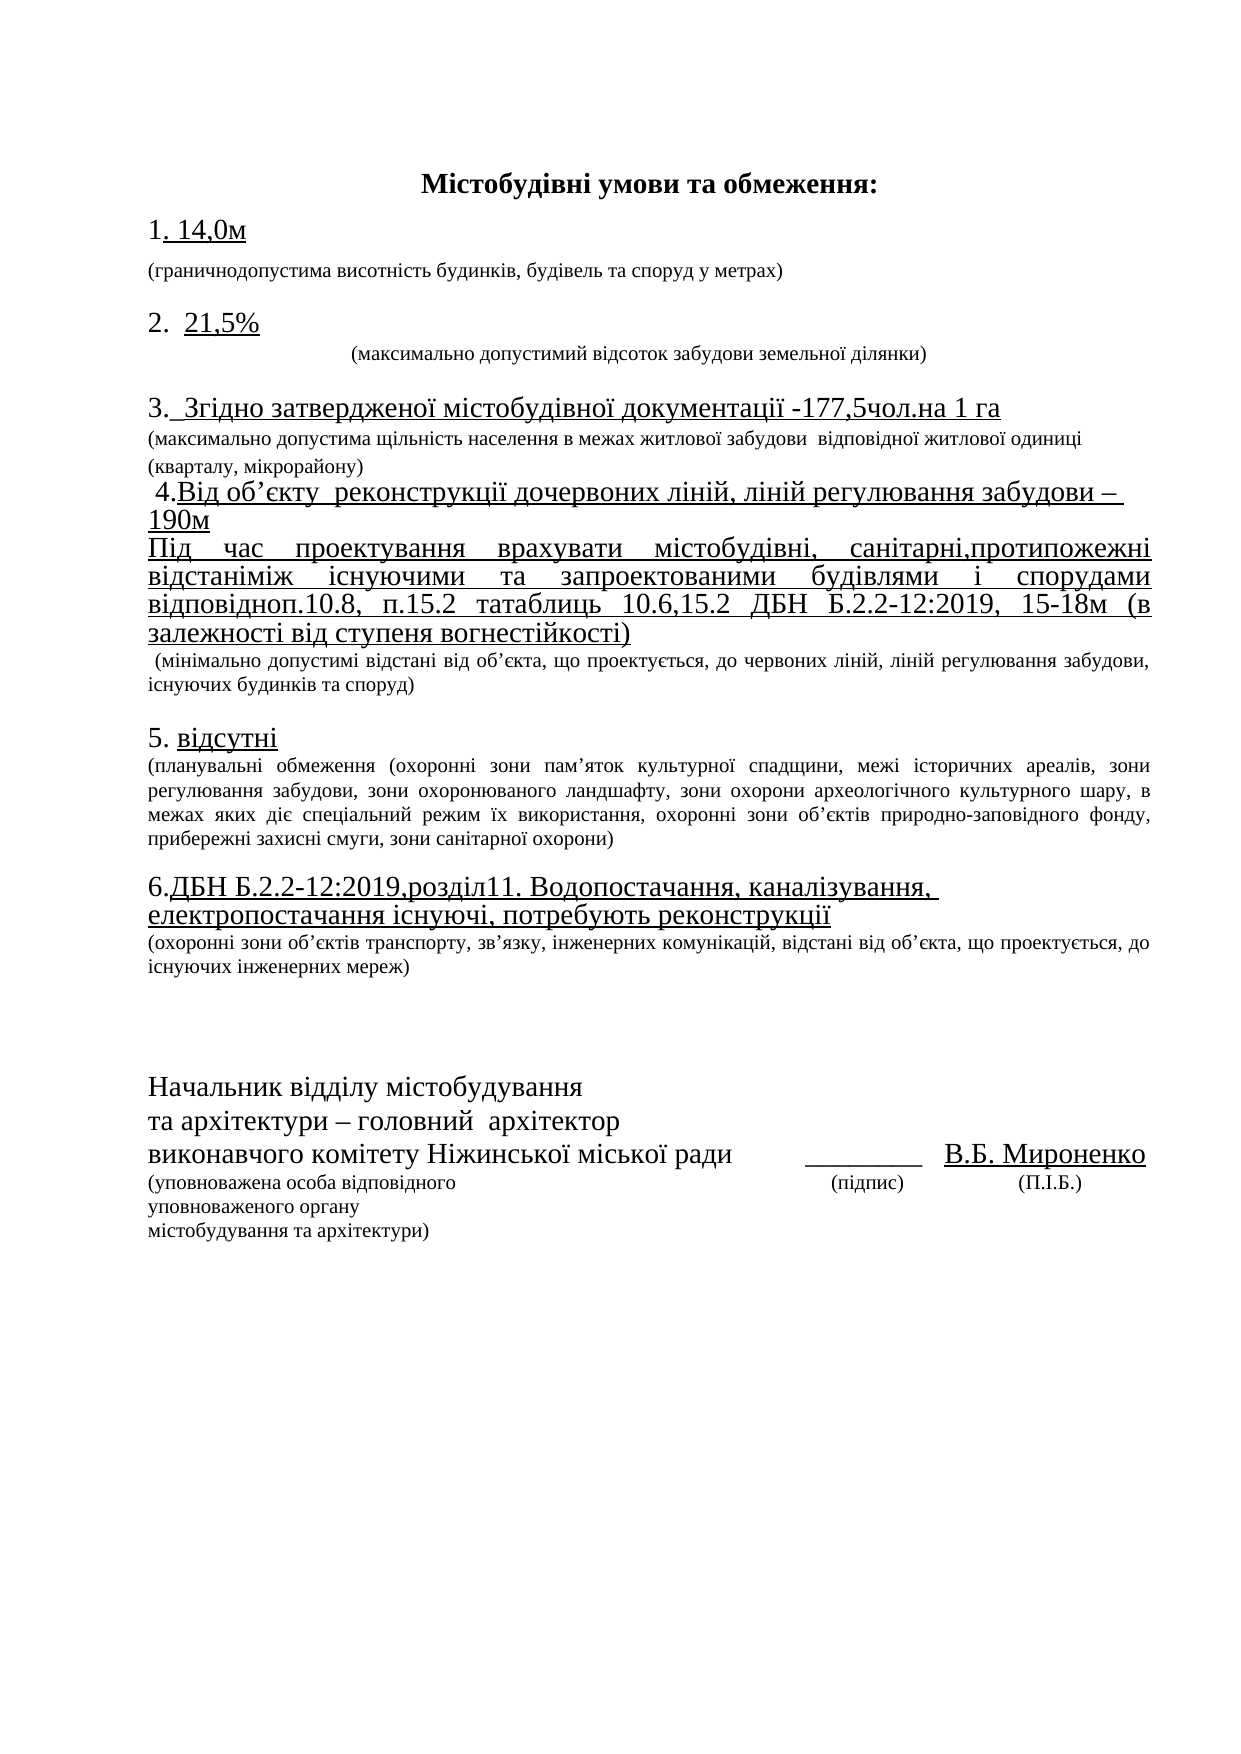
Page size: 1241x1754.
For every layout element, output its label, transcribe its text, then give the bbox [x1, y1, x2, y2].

text Під час проектування врахувати містобудівні, санітарні,протипожежні відстаніміж існуючими та запроектованими будівлями і спорудами відповідноп.10.8, п.15.2 татаблиць 10.6,15.2 ДБН Б.2.2-12:2019, 15-18м (в залежності від ступеня вогнестійкості) [148, 617, 1152, 648]
text 3._Згідно затвердженої містобудівної документації -177,5чол.на 1 га [148, 394, 1152, 423]
text 4.Від об’єкту реконструкції дочервоних ліній, ліній регулювання забудови – 190м [148, 479, 1152, 535]
text Під час проектування врахувати містобудівні, санітарні,протипожежні відстаніміж існуючими та запроектованими будівлями і спорудами відповідноп.10.8, п.15.2 татаблиць 10.6,15.2 ДБН Б.2.2-12:2019, 15-18м (в залежності від ступеня вогнестійкості) [148, 535, 1152, 559]
text 2. 21,5% (максимально допустимий відсоток забудови земельної ділянки) [148, 310, 1152, 366]
text (максимально допустима щільність населення в межах житлової забудови відповідної житлової одиниці (кварталу, мікрорайону) [148, 423, 1152, 479]
text Під час проектування врахувати містобудівні, санітарні,протипожежні відстаніміж існуючими та запроектованими будівлями і спорудами відповідноп.10.8, п.15.2 татаблиць 10.6,15.2 ДБН Б.2.2-12:2019, 15-18м (в залежності від ступеня вогнестійкості) [148, 561, 1152, 588]
text Під час проектування врахувати містобудівні, санітарні,протипожежні відстаніміж існуючими та запроектованими будівлями і спорудами відповідноп.10.8, п.15.2 татаблиць 10.6,15.2 ДБН Б.2.2-12:2019, 15-18м (в залежності від ступеня вогнестійкості) [148, 589, 1152, 616]
text та архітектури – головний архітектор [148, 1103, 1152, 1136]
text 1. 14,0м [148, 212, 1152, 246]
text (охоронні зони об’єктів транспорту, зв’язку, інженерних комунікацій, відстані від об’єкта, що проектується, до існуючих інженерних мереж) [148, 930, 1152, 978]
text Начальник відділу містобудування [148, 1069, 1152, 1103]
text 5. відсутні [148, 720, 1152, 753]
text Містобудівні умови та обмеження: [148, 166, 1152, 199]
text (мінімально допустимі відстані від об’єкта, що проектується, до червоних ліній, ліній регулювання забудови, існуючих будинків та споруд) [148, 648, 1152, 696]
text (уповноважена особа відповідного (підпис) (П.І.Б.) [148, 1170, 1152, 1194]
text містобудування та архітектури) [148, 1218, 1152, 1242]
text (планувальні обмеження (охоронні зони пам’яток культурної спадщини, межі історичних ареалів, зони регулювання забудови, зони охоронюваного ландшафту, зони охорони археологічного культурного шару, в межах яких діє спеціальний режим їх використання, охоронні зони об’єктів природно-заповідного фонду, прибережні захисні смуги, зони санітарної охорони) [148, 753, 1152, 850]
text 6.ДБН Б.2.2-12:2019,розділ11. Водопостачання, каналізування, електропостачання існуючі, потребують реконструкції [148, 874, 1152, 930]
text (граничнодопустима висотність будинків, будівель та споруд у метрах) [148, 258, 1152, 282]
text уповноваженого органу [148, 1194, 1152, 1218]
text виконавчого комітету Ніжинської міської ради ________ В.Б. Мироненко [148, 1136, 1152, 1170]
